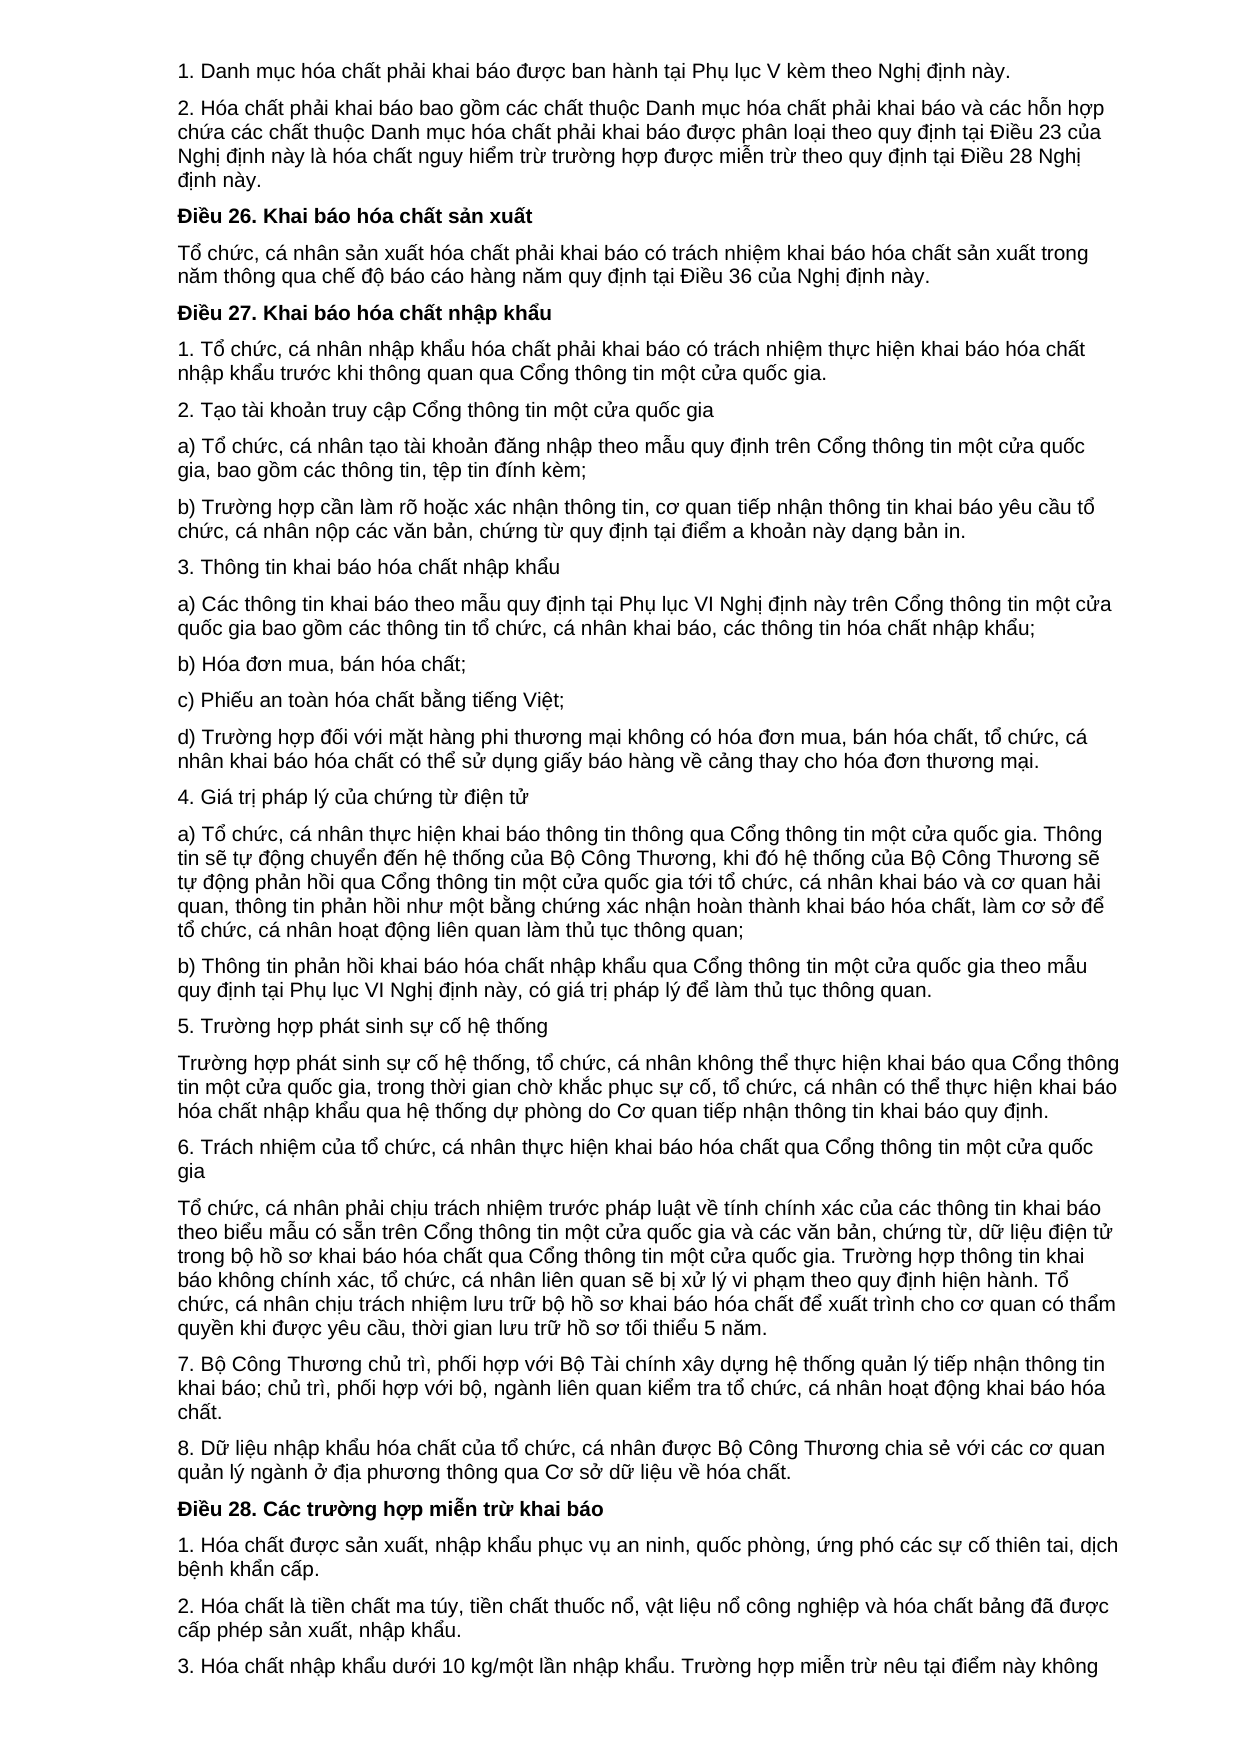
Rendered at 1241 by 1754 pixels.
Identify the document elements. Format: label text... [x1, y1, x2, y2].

text 2. Hóa chất phải khai báo bao gồm các chất thuộc Danh mục hóa chất phải khai báo và các hỗn hợp chứa các chất thuộc Danh mục hóa chất phải khai báo được phân loại theo quy định tại Điều 23 của Nghị định này là hóa chất nguy hiểm trừ trường hợp được miễn trừ theo quy định tại Điều 28 Nghị định này. [177, 96, 1122, 191]
text d) Trường hợp đối với mặt hàng phi thương mại không có hóa đơn mua, bán hóa chất, tổ chức, cá nhân khai báo hóa chất có thể sử dụng giấy báo hàng về cảng thay cho hóa đơn thương mại. [177, 725, 1122, 773]
text Điều 26. Khai báo hóa chất sản xuất [177, 204, 1122, 228]
text c) Phiếu an toàn hóa chất bằng tiếng Việt; [177, 688, 1122, 712]
text b) Hóa đơn mua, bán hóa chất; [177, 652, 1122, 676]
text 3. Thông tin khai báo hóa chất nhập khẩu [177, 555, 1122, 579]
text 4. Giá trị pháp lý của chứng từ điện tử [177, 785, 1122, 809]
text Trường hợp phát sinh sự cố hệ thống, tổ chức, cá nhân không thể thực hiện khai báo qua Cổng thông tin một cửa quốc gia, trong thời gian chờ khắc phục sự cố, tổ chức, cá nhân có thể thực hiện khai báo hóa chất nhập khẩu qua hệ thống dự phòng do Cơ quan tiếp nhận thông tin khai báo quy định. [177, 1051, 1122, 1123]
text a) Tổ chức, cá nhân tạo tài khoản đăng nhập theo mẫu quy định trên Cổng thông tin một cửa quốc gia, bao gồm các thông tin, tệp tin đính kèm; [177, 434, 1122, 482]
text Điều 28. Các trường hợp miễn trừ khai báo [177, 1497, 1122, 1521]
text 1. Tổ chức, cá nhân nhập khẩu hóa chất phải khai báo có trách nhiệm thực hiện khai báo hóa chất nhập khẩu trước khi thông quan qua Cổng thông tin một cửa quốc gia. [177, 337, 1122, 385]
text Điều 27. Khai báo hóa chất nhập khẩu [177, 301, 1122, 325]
text a) Tổ chức, cá nhân thực hiện khai báo thông tin thông qua Cổng thông tin một cửa quốc gia. Thông tin sẽ tự động chuyển đến hệ thống của Bộ Công Thương, khi đó hệ thống của Bộ Công Thương sẽ tự động phản hồi qua Cổng thông tin một cửa quốc gia tới tổ chức, cá nhân khai báo và cơ quan hải quan, thông tin phản hồi như một bằng chứng xác nhận hoàn thành khai báo hóa chất, làm cơ sở để tổ chức, cá nhân hoạt động liên quan làm thủ tục thông quan; [177, 822, 1122, 941]
text 1. Hóa chất được sản xuất, nhập khẩu phục vụ an ninh, quốc phòng, ứng phó các sự cố thiên tai, dịch bệnh khẩn cấp. [177, 1533, 1122, 1581]
text 7. Bộ Công Thương chủ trì, phối hợp với Bộ Tài chính xây dựng hệ thống quản lý tiếp nhận thông tin khai báo; chủ trì, phối hợp với bộ, ngành liên quan kiểm tra tổ chức, cá nhân hoạt động khai báo hóa chất. [177, 1352, 1122, 1424]
text 2. Tạo tài khoản truy cập Cổng thông tin một cửa quốc gia [177, 398, 1122, 422]
text 2. Hóa chất là tiền chất ma túy, tiền chất thuốc nổ, vật liệu nổ công nghiệp và hóa chất bảng đã được cấp phép sản xuất, nhập khẩu. [177, 1593, 1122, 1641]
text b) Trường hợp cần làm rõ hoặc xác nhận thông tin, cơ quan tiếp nhận thông tin khai báo yêu cầu tổ chức, cá nhân nộp các văn bản, chứng từ quy định tại điểm a khoản này dạng bản in. [177, 494, 1122, 542]
text 8. Dữ liệu nhập khẩu hóa chất của tổ chức, cá nhân được Bộ Công Thương chia sẻ với các cơ quan quản lý ngành ở địa phương thông qua Cơ sở dữ liệu về hóa chất. [177, 1436, 1122, 1484]
text Tổ chức, cá nhân sản xuất hóa chất phải khai báo có trách nhiệm khai báo hóa chất sản xuất trong năm thông qua chế độ báo cáo hàng năm quy định tại Điều 36 của Nghị định này. [177, 240, 1122, 288]
text 1. Danh mục hóa chất phải khai báo được ban hành tại Phụ lục V kèm theo Nghị định này. [177, 59, 1122, 83]
text Tổ chức, cá nhân phải chịu trách nhiệm trước pháp luật về tính chính xác của các thông tin khai báo theo biểu mẫu có sẵn trên Cổng thông tin một cửa quốc gia và các văn bản, chứng từ, dữ liệu điện tử trong bộ hồ sơ khai báo hóa chất qua Cổng thông tin một cửa quốc gia. Trường hợp thông tin khai báo không chính xác, tổ chức, cá nhân liên quan sẽ bị xử lý vi phạm theo quy định hiện hành. Tổ chức, cá nhân chịu trách nhiệm lưu trữ bộ hồ sơ khai báo hóa chất để xuất trình cho cơ quan có thẩm quyền khi được yêu cầu, thời gian lưu trữ hồ sơ tối thiểu 5 năm. [177, 1196, 1122, 1339]
text 5. Trường hợp phát sinh sự cố hệ thống [177, 1014, 1122, 1038]
text b) Thông tin phản hồi khai báo hóa chất nhập khẩu qua Cổng thông tin một cửa quốc gia theo mẫu quy định tại Phụ lục VI Nghị định này, có giá trị pháp lý để làm thủ tục thông quan. [177, 954, 1122, 1002]
text a) Các thông tin khai báo theo mẫu quy định tại Phụ lục VI Nghị định này trên Cổng thông tin một cửa quốc gia bao gồm các thông tin tổ chức, cá nhân khai báo, các thông tin hóa chất nhập khẩu; [177, 591, 1122, 639]
text 6. Trách nhiệm của tổ chức, cá nhân thực hiện khai báo hóa chất qua Cổng thông tin một cửa quốc gia [177, 1135, 1122, 1183]
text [177, 1654, 1122, 1678]
